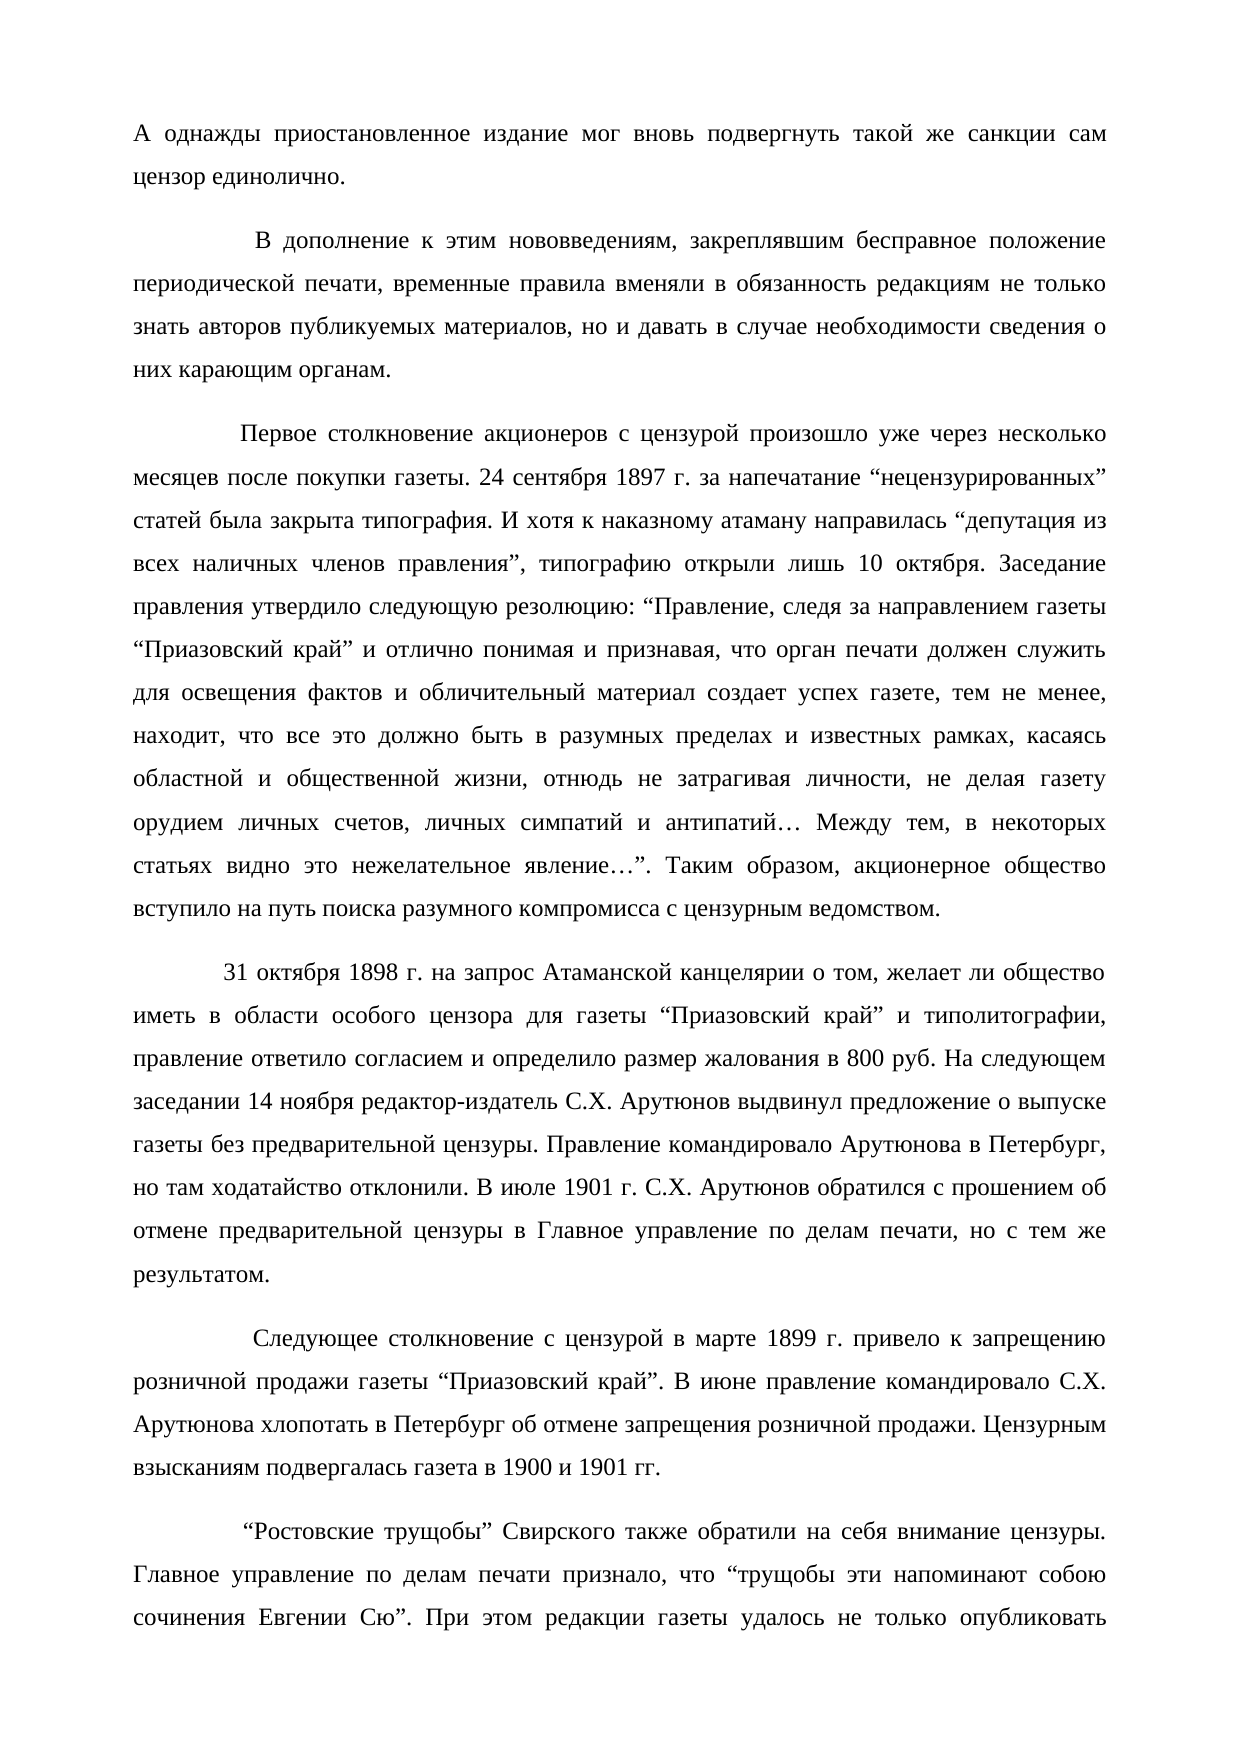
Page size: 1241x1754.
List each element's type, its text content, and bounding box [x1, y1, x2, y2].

text Первое столкновение акционеров с цензурой произошло уже через несколько месяцев после покупки газеты. 24 сентября 1897 г. за напечатание “нецензурированных” статей была закрыта типография. И хотя к наказному атаману направилась “депутация из всех наличных членов правления”, типографию открыли лишь 10 октября. Заседание правления утвердило следующую резолюцию: “Правление, следя за направлением газеты “Приазовский край” и отлично понимая и признавая, что орган печати должен служить для освещения фактов и обличительный материал создает успех газете, тем не менее, находит, что все это должно быть в разумных пределах и известных рамках, касаясь областной и общественной жизни, отнюдь не затрагивая личности, не делая газету орудием личных счетов, личных симпатий и антипатий… Между тем, в некоторых статьях видно это нежелательное явление…”. Таким образом, акционерное общество вступило на путь поиска разумного компромисса с цензурным ведомством. [133, 418, 1107, 922]
text Следующее столкновение с цензурой в марте 1899 г. привело к запрещению розничной продажи газеты “Приазовский край”. В июне правление командировало С.Х. Арутюнова хлопотать в Петербург об отмене запрещения розничной продажи. Цензурным взысканиям подвергалась газета в 1900 и 1901 гг. [133, 1323, 1107, 1481]
text В дополнение к этим нововведениям, закреплявшим бесправное положение периодической печати, временные правила вменяли в обязанность редакциям не только знать авторов публикуемых материалов, но и давать в случае необходимости сведения о них карающим органам. [133, 225, 1107, 383]
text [133, 1516, 1107, 1631]
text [133, 118, 1107, 190]
text 31 октября 1898 г. на запрос Атаманской канцелярии о том, желает ли общество иметь в области особого цензора для газеты “Приазовский край” и типолитографии, правление ответило согласием и определило размер жалования в 800 руб. На следующем заседании 14 ноября редактор-издатель С.Х. Арутюнов выдвинул предложение о выпуске газеты без предварительной цензуры. Правление командировало Арутюнова в Петербург, но там ходатайство отклонили. В июле 1901 г. С.Х. Арутюнов обратился с прошением об отмене предварительной цензуры в Главное управление по делам печати, но с тем же результатом. [133, 957, 1107, 1287]
